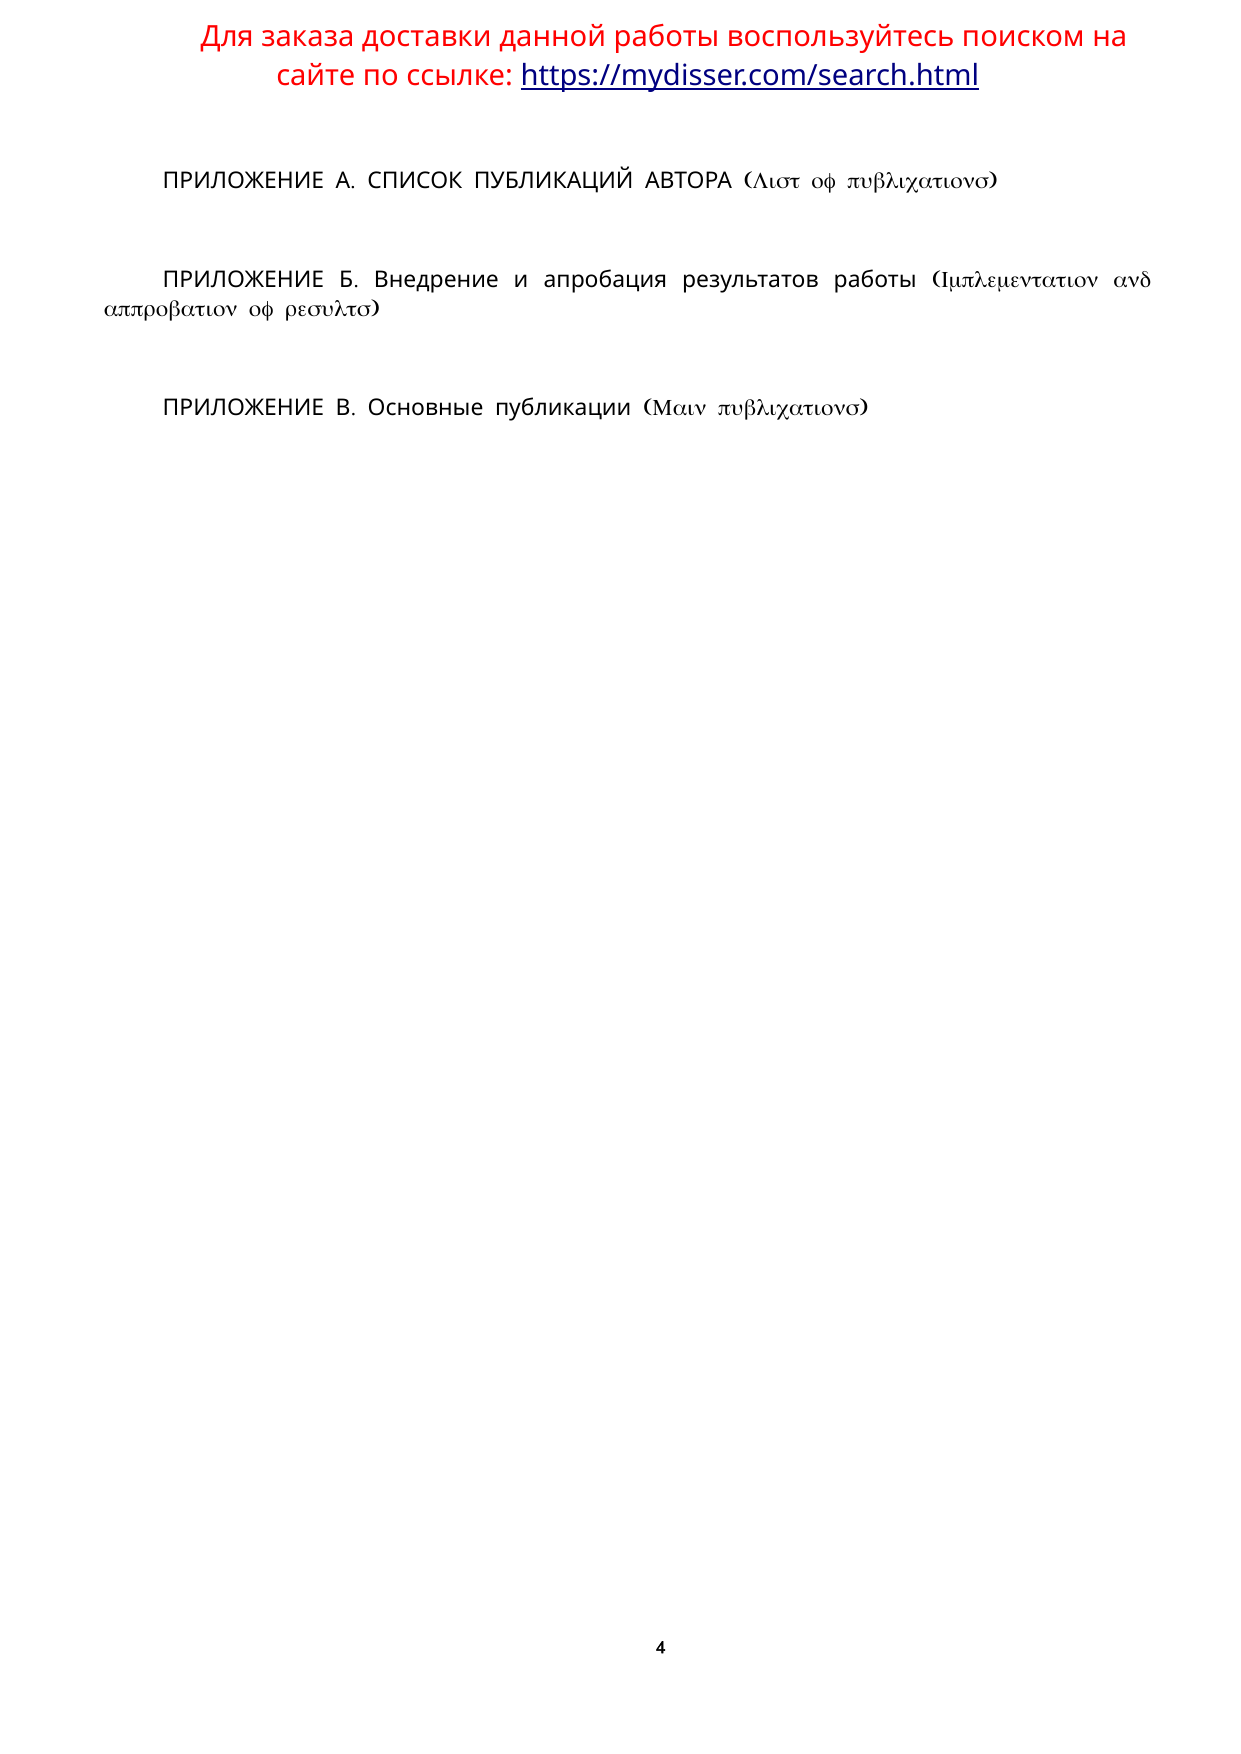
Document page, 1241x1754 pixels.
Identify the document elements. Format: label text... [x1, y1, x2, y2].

text ПРИЛОЖЕНИЕ В. Основные публикации (Main publications) [103, 392, 1152, 420]
text ПРИЛОЖЕНИЕ А. СПИСОК ПУБЛИКАЦИЙ АВТОРА (List of publications) [103, 164, 1152, 193]
text ПРИЛОЖЕНИЕ Б. Внедрение и апробация результатов работы (Implementation and approbation of results) [103, 264, 1152, 321]
